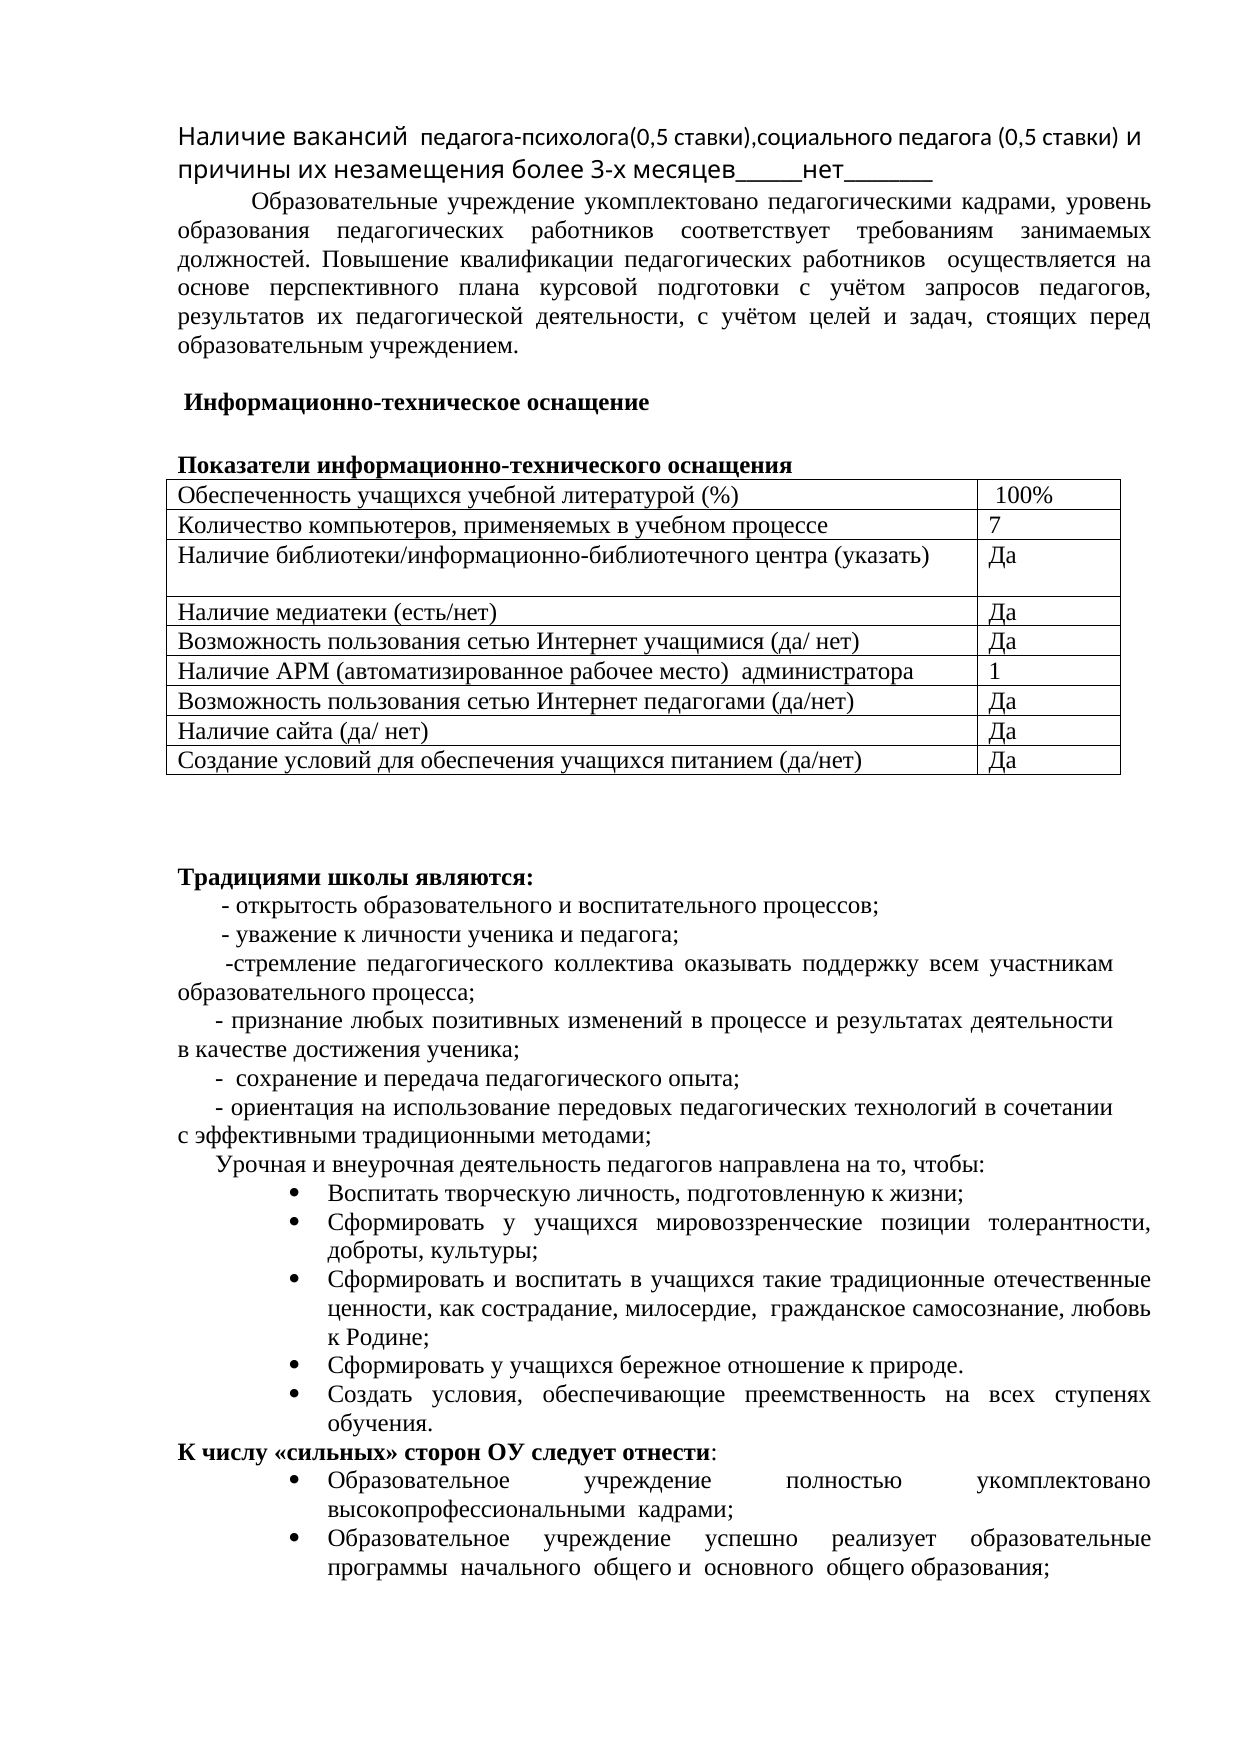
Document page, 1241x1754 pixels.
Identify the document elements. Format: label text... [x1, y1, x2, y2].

table_cell Да [978, 597, 1120, 625]
table_cell Возможность пользования сетью Интернет педагогами (да/нет) [167, 686, 977, 715]
list Сформировать у учащихся бережное отношение к природе. [290, 1350, 1152, 1379]
list Информационно-техническое оснащение [177, 387, 1152, 416]
list Образовательное учреждение полностью укомплектовано высокопрофессиональными кадрами; [290, 1465, 1152, 1523]
text Урочная и внеурочная деятельность педагогов направлена на то, чтобы: [177, 1149, 1114, 1178]
table_cell Наличие библиотеки/информационно-библиотечного центра (указать) [167, 540, 977, 596]
table_cell Да [978, 746, 1120, 774]
table_cell Наличие АРМ (автоматизированное рабочее место) администратора [167, 656, 977, 685]
text К числу «сильных» сторон ОУ следует отнести: [177, 1437, 1152, 1465]
table_header Обеспеченность учащихся учебной литературой (%) [167, 480, 977, 509]
table_cell Да [978, 686, 1120, 715]
list Создать условия, обеспечивающие преемственность на всех ступенях обучения. [290, 1379, 1152, 1437]
list Наличие вакансий педагога-психолога(0,5 ставки),социального педагога (0,5 ставки) и причины их незамещения более 3-х месяцев______нет________ [177, 118, 1152, 186]
text Традициями школы являются: [177, 862, 1114, 890]
text Показатели информационно-технического оснащения [177, 450, 1152, 479]
table_cell Создание условий для обеспечения учащихся питанием (да/нет) [167, 746, 977, 774]
text Образовательные учреждение укомплектовано педагогическими кадрами, уровень образования педагогических работников соответствует требованиям занимаемых должностей. Повышение квалификации педагогических работников осуществляется на основе перспективного плана курсовой подготовки с учётом запросов педагогов, результатов их педагогической деятельности, с учётом целей и задач, стоящих перед образовательным учреждением. [177, 186, 1152, 359]
table_cell Да [978, 540, 1120, 596]
table_cell Количество компьютеров, применяемых в учебном процессе [167, 510, 977, 539]
text - ориентация на использование передовых педагогических технологий в сочетании с эффективными традиционными методами; [177, 1092, 1114, 1149]
list Образовательное учреждение успешно реализует образовательные программы начального общего и основного общего образования; [290, 1523, 1152, 1580]
text - уважение к личности ученика и педагога; [177, 919, 1114, 948]
list Сформировать и воспитать в учащихся такие традиционные отечественные ценности, как сострадание, милосердие, гражданское самосознание, любовь к Родине; [290, 1264, 1152, 1350]
table_header 100% [978, 480, 1120, 509]
list Сформировать у учащихся мировоззренческие позиции толерантности, доброты, культуры; [290, 1207, 1152, 1264]
text - признание любых позитивных изменений в процессе и результатах деятельности в качестве достижения ученика; [177, 1005, 1114, 1063]
table_cell Наличие сайта (да/ нет) [167, 716, 977, 744]
text -стремление педагогического коллектива оказывать поддержку всем участникам образовательного процесса; [177, 948, 1114, 1005]
text - открытость образовательного и воспитательного процессов; [177, 890, 1114, 919]
list Воспитать творческую личность, подготовленную к жизни; [290, 1178, 1152, 1207]
table_cell 1 [978, 656, 1120, 685]
table_cell Наличие медиатеки (есть/нет) [167, 597, 977, 625]
table_cell Да [978, 626, 1120, 655]
table_cell Да [978, 716, 1120, 744]
table_cell Возможность пользования сетью Интернет учащимися (да/ нет) [167, 626, 977, 655]
table_cell 7 [978, 510, 1120, 539]
text - сохранение и передача педагогического опыта; [177, 1063, 1114, 1092]
